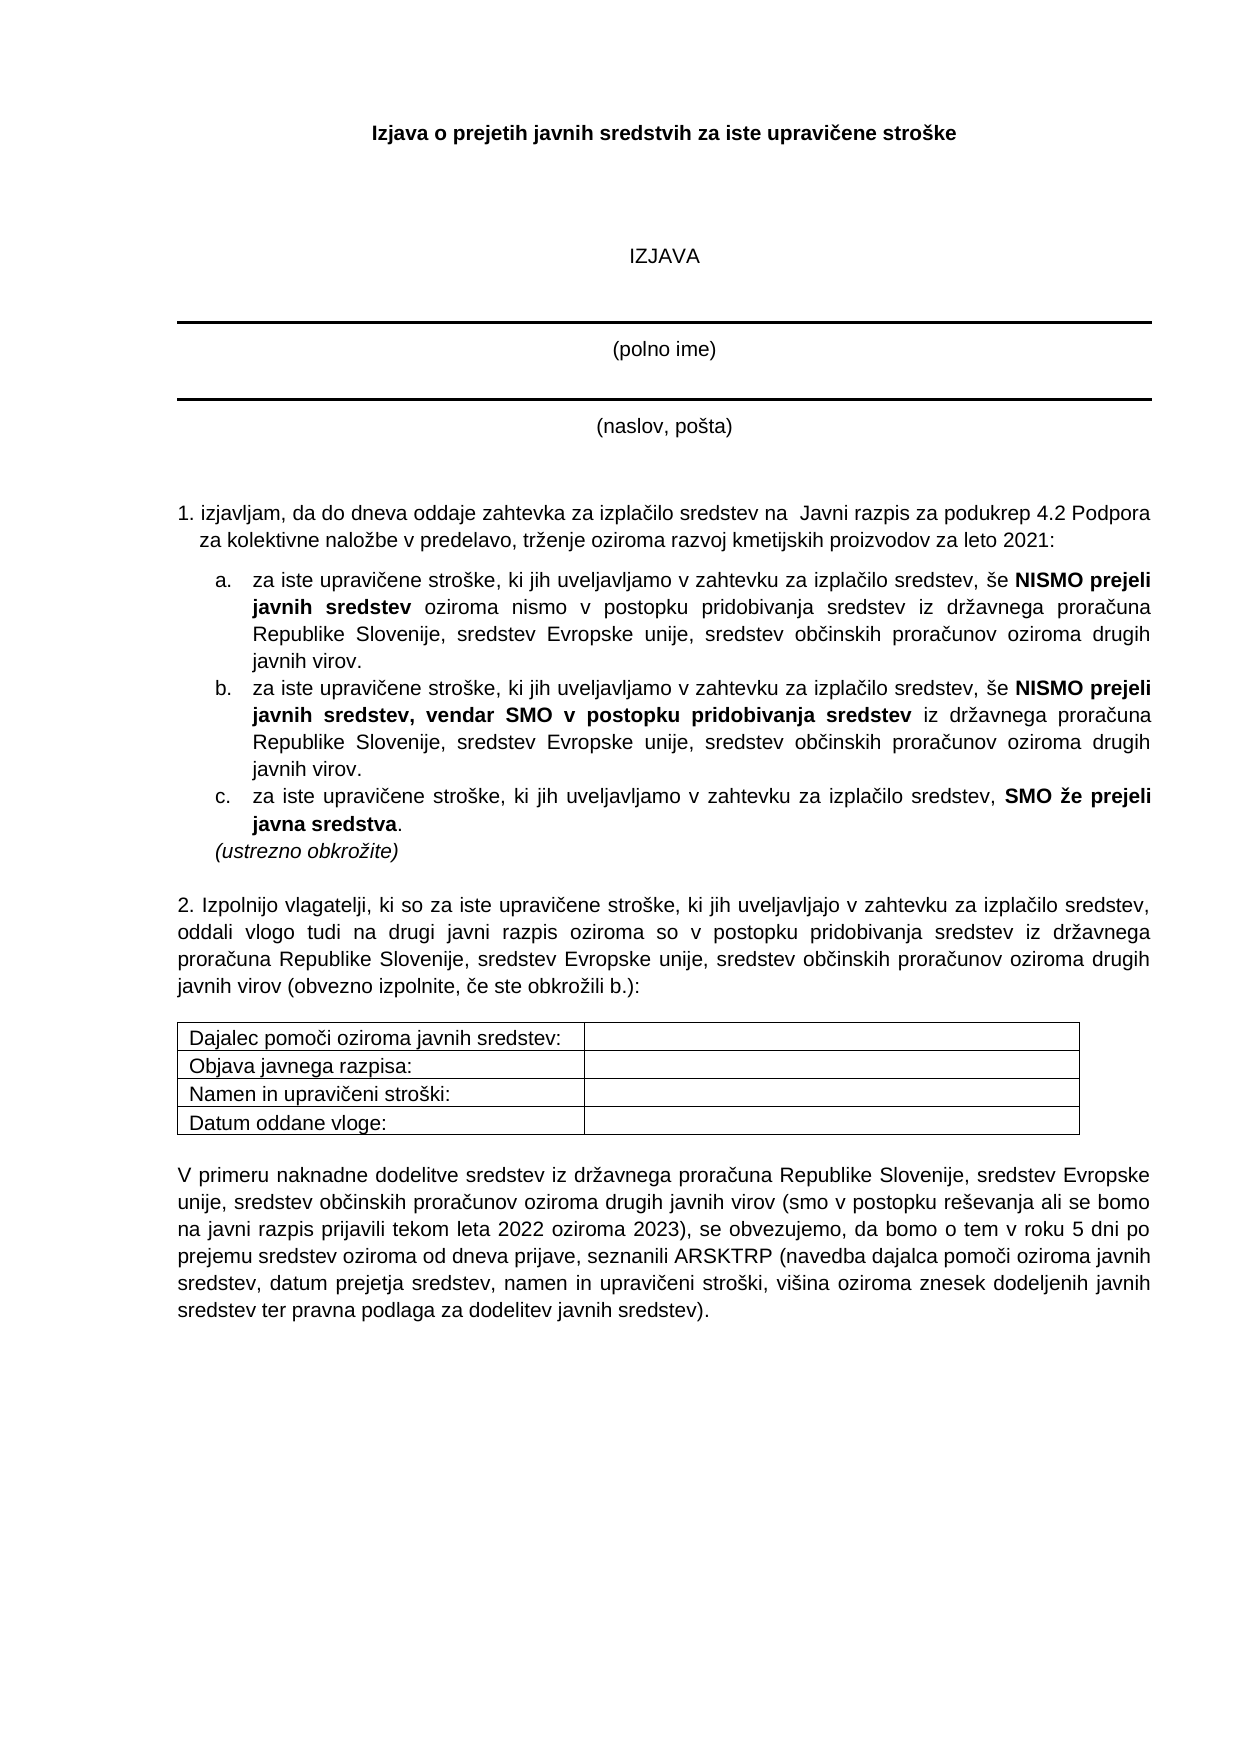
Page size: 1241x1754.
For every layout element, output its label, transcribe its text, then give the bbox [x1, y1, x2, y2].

text (naslov, pošta) [177, 413, 1152, 437]
table_cell [585, 1079, 1079, 1106]
table_cell [585, 1107, 1079, 1134]
text Izjava o prejetih javnih sredstvih za iste upravičene stroške [177, 118, 1152, 145]
list za iste upravičene stroške, ki jih uveljavljamo v zahtevku za izplačilo sredstev, SMO že prejeli javna sredstva. [215, 781, 1152, 835]
list za iste upravičene stroške, ki jih uveljavljamo v zahtevku za izplačilo sredstev, še NISMO prejeli javnih sredstev, vendar SMO v postopku pridobivanja sredstev iz državnega proračuna Republike Slovenije, sredstev Evropske unije, sredstev občinskih proračunov oziroma drugih javnih virov. [215, 673, 1152, 781]
list za iste upravičene stroške, ki jih uveljavljamo v zahtevku za izplačilo sredstev, še NISMO prejeli javnih sredstev oziroma nismo v postopku pridobivanja sredstev iz državnega proračuna Republike Slovenije, sredstev Evropske unije, sredstev občinskih proračunov oziroma drugih javnih virov. [215, 564, 1152, 673]
table_cell [585, 1051, 1079, 1078]
table_cell Datum oddane vloge: [178, 1107, 584, 1134]
text IZJAVA [177, 241, 1152, 268]
text 2. Izpolnijo vlagatelji, ki so za iste upravičene stroške, ki jih uveljavljajo v zahtevku za izplačilo sredstev, oddali vlogo tudi na drugi javni razpis oziroma so v postopku pridobivanja sredstev iz državnega proračuna Republike Slovenije, sredstev Evropske unije, sredstev občinskih proračunov oziroma drugih javnih virov (obvezno izpolnite, če ste obkrožili b.): [177, 889, 1152, 998]
text 1. izjavljam, da do dneva oddaje zahtevka za izplačilo sredstev na Javni razpis za podukrep 4.2 Podpora za kolektivne naložbe v predelavo, trženje oziroma razvoj kmetijskih proizvodov za leto 2021: [177, 498, 1152, 552]
text V primeru naknadne dodelitve sredstev iz državnega proračuna Republike Slovenije, sredstev Evropske unije, sredstev občinskih proračunov oziroma drugih javnih virov (smo v postopku reševanja ali se bomo na javni razpis prijavili tekom leta 2022 oziroma 2023), se obvezujemo, da bomo o tem v roku 5 dni po prejemu sredstev oziroma od dneva prijave, seznanili ARSKTRP (navedba dajalca pomoči oziroma javnih sredstev, datum prejetja sredstev, namen in upravičeni stroški, višina oziroma znesek dodeljenih javnih sredstev ter pravna podlaga za dodelitev javnih sredstev). [177, 1159, 1152, 1322]
table_header Dajalec pomoči oziroma javnih sredstev: [178, 1023, 584, 1050]
text (polno ime) [177, 336, 1152, 360]
table_header [585, 1023, 1079, 1050]
table_cell Namen in upravičeni stroški: [178, 1079, 584, 1106]
text (ustrezno obkrožite) [215, 835, 1152, 862]
table_cell Objava javnega razpisa: [178, 1051, 584, 1078]
